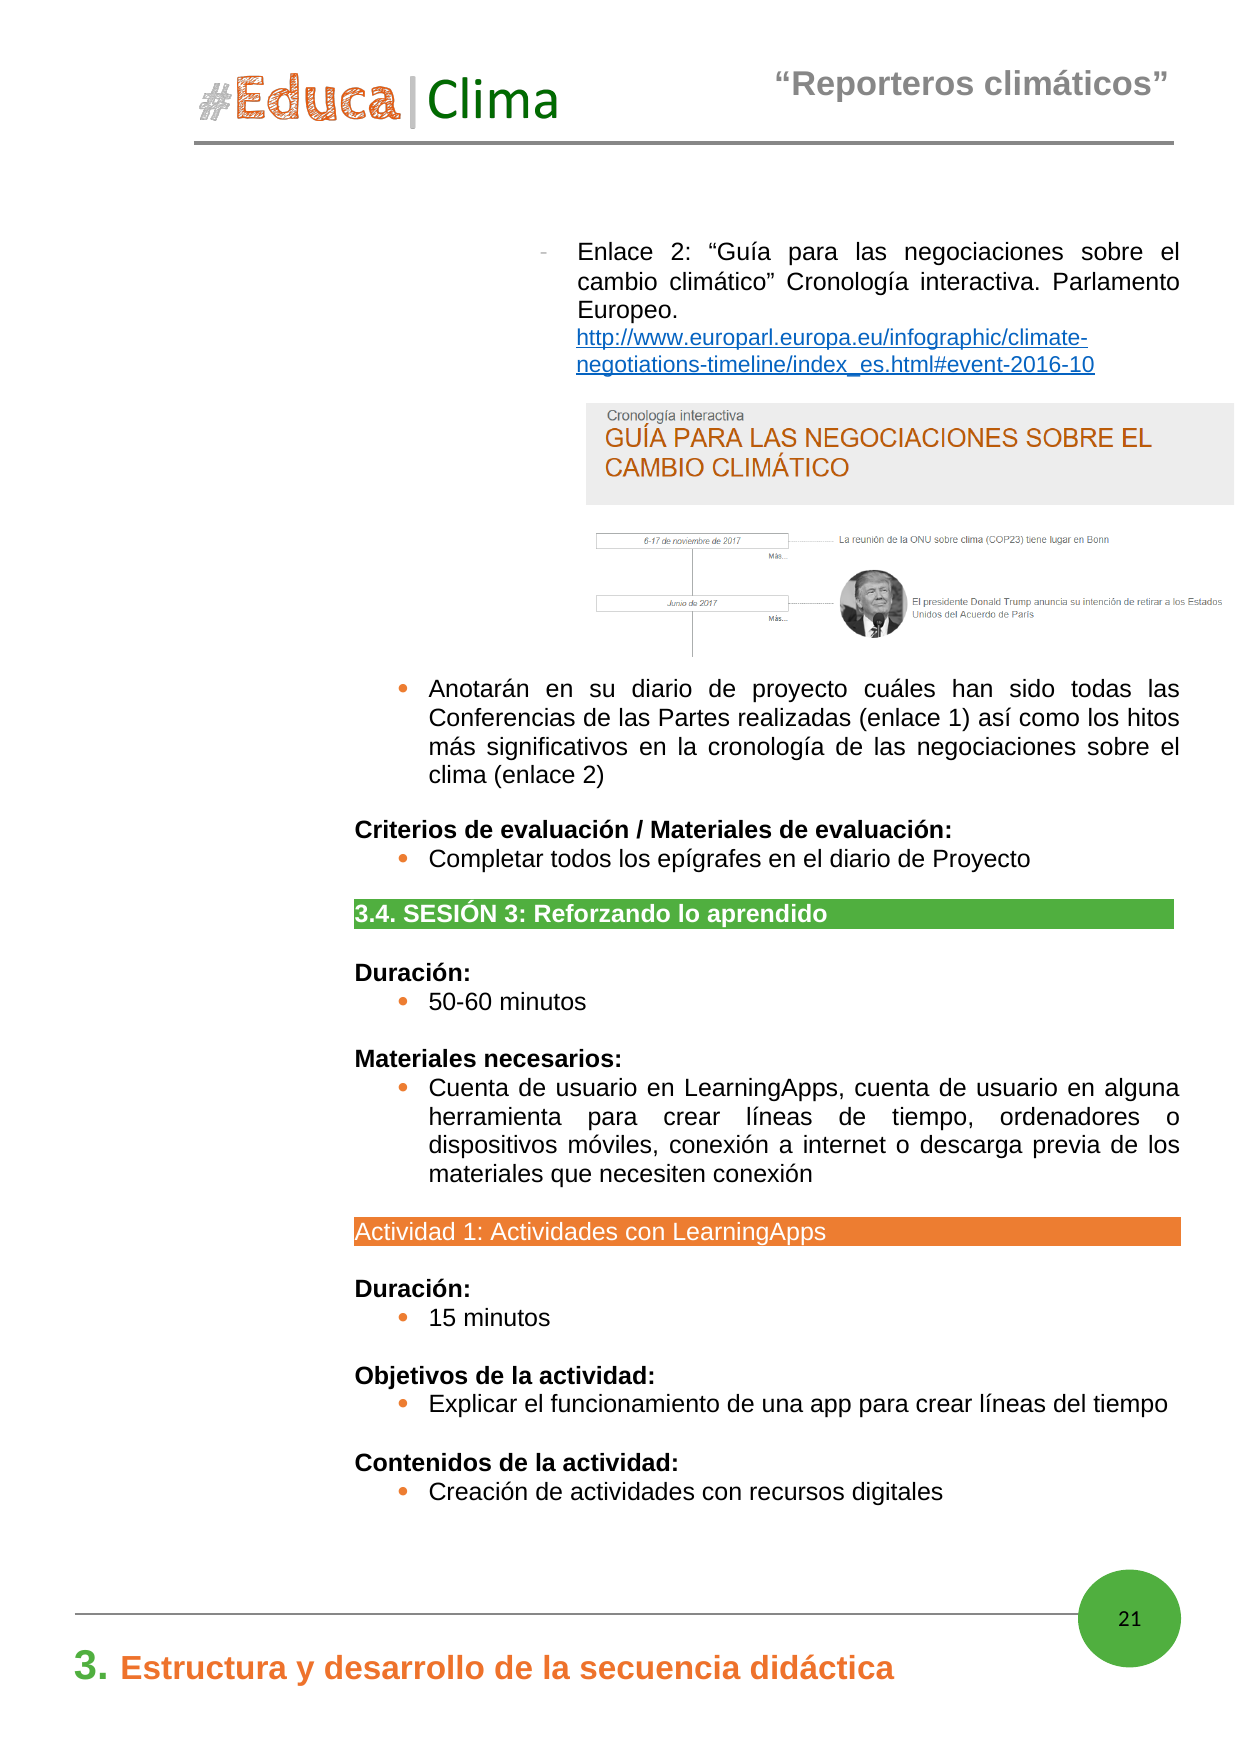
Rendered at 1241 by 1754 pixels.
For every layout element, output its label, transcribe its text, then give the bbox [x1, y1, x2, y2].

list Creación de actividades con recursos digitales [399, 1477, 1181, 1506]
text Duración: [354, 958, 1181, 987]
text Materiales necesarios: [354, 1044, 1181, 1073]
list 50-60 minutos [399, 987, 1181, 1015]
list 15 minutos [399, 1303, 1181, 1332]
list Explicar el funcionamiento de una app para crear líneas del tiempo [399, 1389, 1181, 1418]
list Enlace 2: “Guía para las negociaciones sobre el cambio climático” Cronología interactiva. Parlamento Europeo. [539, 236, 1181, 324]
list Anotarán en su diario de proyecto cuáles han sido todas las Conferencias de las Partes realizadas (enlace 1) así como los hitos más significativos en la cronología de las negociaciones sobre el clima (enlace 2) [399, 674, 1181, 789]
text Duración: [354, 1274, 1181, 1303]
text Objetivos de la actividad: [354, 1361, 1181, 1389]
text Contenidos de la actividad: [354, 1448, 1181, 1477]
text Actividad 1: Actividades con LearningApps [354, 1217, 1181, 1246]
picture [191, 73, 566, 141]
picture [586, 403, 1235, 657]
list Cuenta de usuario en LearningApps, cuenta de usuario en alguna herramienta para crear líneas de tiempo, ordenadores o dispositivos móviles, conexión a internet o descarga previa de los materiales que necesiten conexión [399, 1073, 1181, 1188]
text 3.4. SESIÓN 3: Reforzando lo aprendido [354, 899, 1174, 929]
list http://www.europarl.europa.eu/infographic/climate-negotiations-timeline/index_es.html#event-2016-10 [576, 324, 1181, 377]
text Criterios de evaluación / Materiales de evaluación: [354, 816, 1181, 844]
list Completar todos los epígrafes en el diario de Proyecto [399, 844, 1181, 873]
